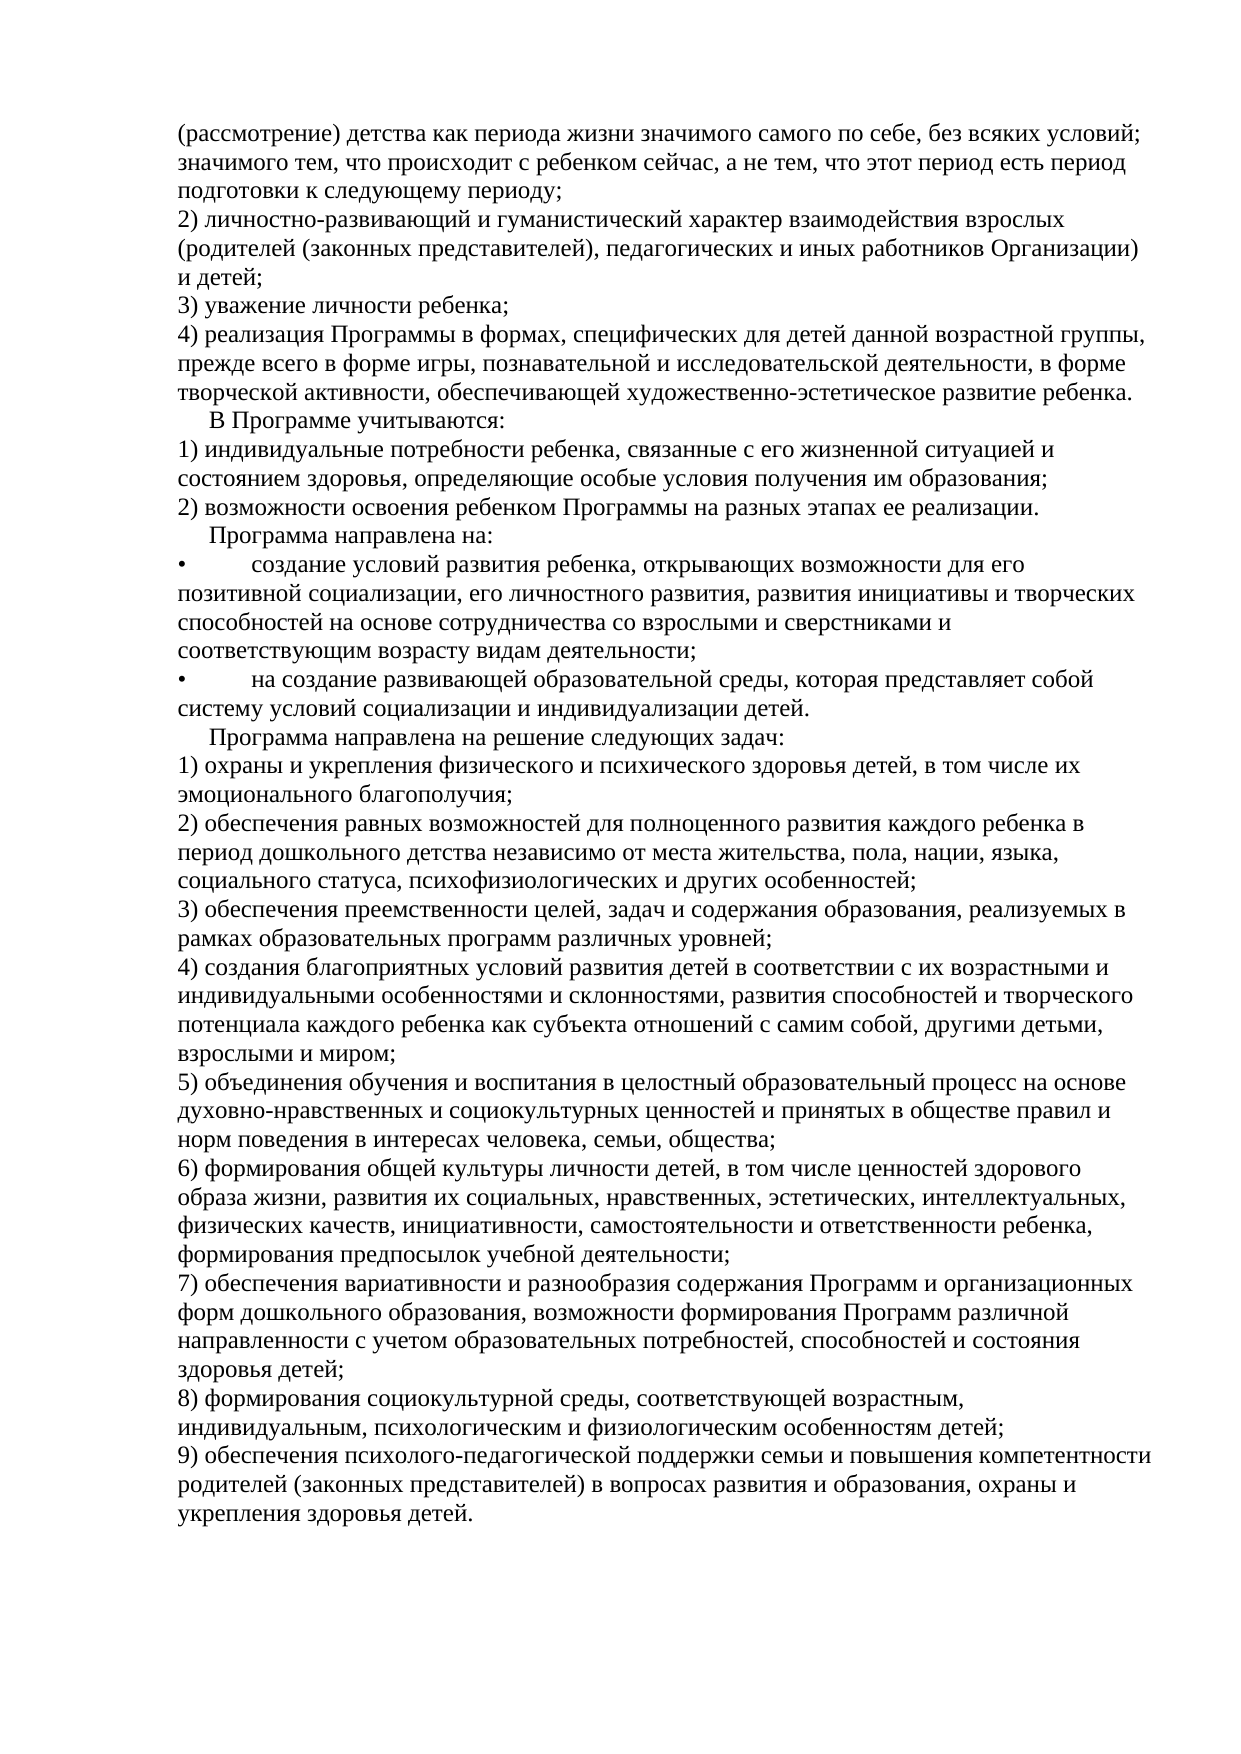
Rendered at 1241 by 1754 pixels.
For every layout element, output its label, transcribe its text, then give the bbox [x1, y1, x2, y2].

text 3) уважение личности ребенка; [177, 291, 1152, 319]
text 4) реализация Программы в формах, специфических для детей данной возрастной группы, прежде всего в форме игры, познавательной и исследовательской деятельности, в форме творческой активности, обеспечивающей художественно-эстетическое развитие ребенка. [177, 319, 1152, 406]
text 9) обеспечения психолого-педагогической поддержки семьи и повышения компетентности родителей (законных представителей) в вопросах развития и образования, охраны и укрепления здоровья детей. [177, 1441, 1152, 1527]
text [177, 118, 1152, 204]
text 2) обеспечения равных возможностей для полноценного развития каждого ребенка в период дошкольного детства независимо от места жительства, пола, нации, языка, социального статуса, психофизиологических и других особенностей; [177, 808, 1152, 894]
text 4) создания благоприятных условий развития детей в соответствии с их возрастными и индивидуальными особенностями и склонностями, развития способностей и творческого потенциала каждого ребенка как субъекта отношений с самим собой, другими детьми, взрослыми и миром; [177, 952, 1152, 1067]
text Программа направлена на: [177, 521, 1152, 549]
text 1) индивидуальные потребности ребенка, связанные с его жизненной ситуацией и состоянием здоровья, определяющие особые условия получения им образования; [177, 434, 1152, 492]
text • на создание развивающей образовательной среды, которая представляет собой систему условий социализации и индивидуализации детей. [177, 664, 1152, 722]
text 3) обеспечения преемственности целей, задач и содержания образования, реализуемых в рамках образовательных программ различных уровней; [177, 894, 1152, 952]
text В Программе учитываются: [177, 406, 1152, 434]
text 1) охраны и укрепления физического и психического здоровья детей, в том числе их эмоционального благополучия; [177, 751, 1152, 808]
text • создание условий развития ребенка, открывающих возможности для его позитивной социализации, его личностного развития, развития инициативы и творческих способностей на основе сотрудничества со взрослыми и сверстниками и соответствующим возрасту видам деятельности; [177, 549, 1152, 664]
text 2) личностно-развивающий и гуманистический характер взаимодействия взрослых (родителей (законных представителей), педагогических и иных работников Организации) и детей; [177, 204, 1152, 291]
text 8) формирования социокультурной среды, соответствующей возрастным, индивидуальным, психологическим и физиологическим особенностям детей; [177, 1383, 1152, 1441]
text 2) возможности освоения ребенком Программы на разных этапах ее реализации. [177, 492, 1152, 521]
text Программа направлена на решение следующих задач: [177, 722, 1152, 751]
text 6) формирования общей культуры личности детей, в том числе ценностей здорового образа жизни, развития их социальных, нравственных, эстетических, интеллектуальных, физических качеств, инициативности, самостоятельности и ответственности ребенка, формирования предпосылок учебной деятельности; [177, 1153, 1152, 1268]
text 7) обеспечения вариативности и разнообразия содержания Программ и организационных форм дошкольного образования, возможности формирования Программ различной направленности с учетом образовательных потребностей, способностей и состояния здоровья детей; [177, 1268, 1152, 1383]
text 5) объединения обучения и воспитания в целостный образовательный процесс на основе духовно-нравственных и социокультурных ценностей и принятых в обществе правил и норм поведения в интересах человека, семьи, общества; [177, 1067, 1152, 1153]
